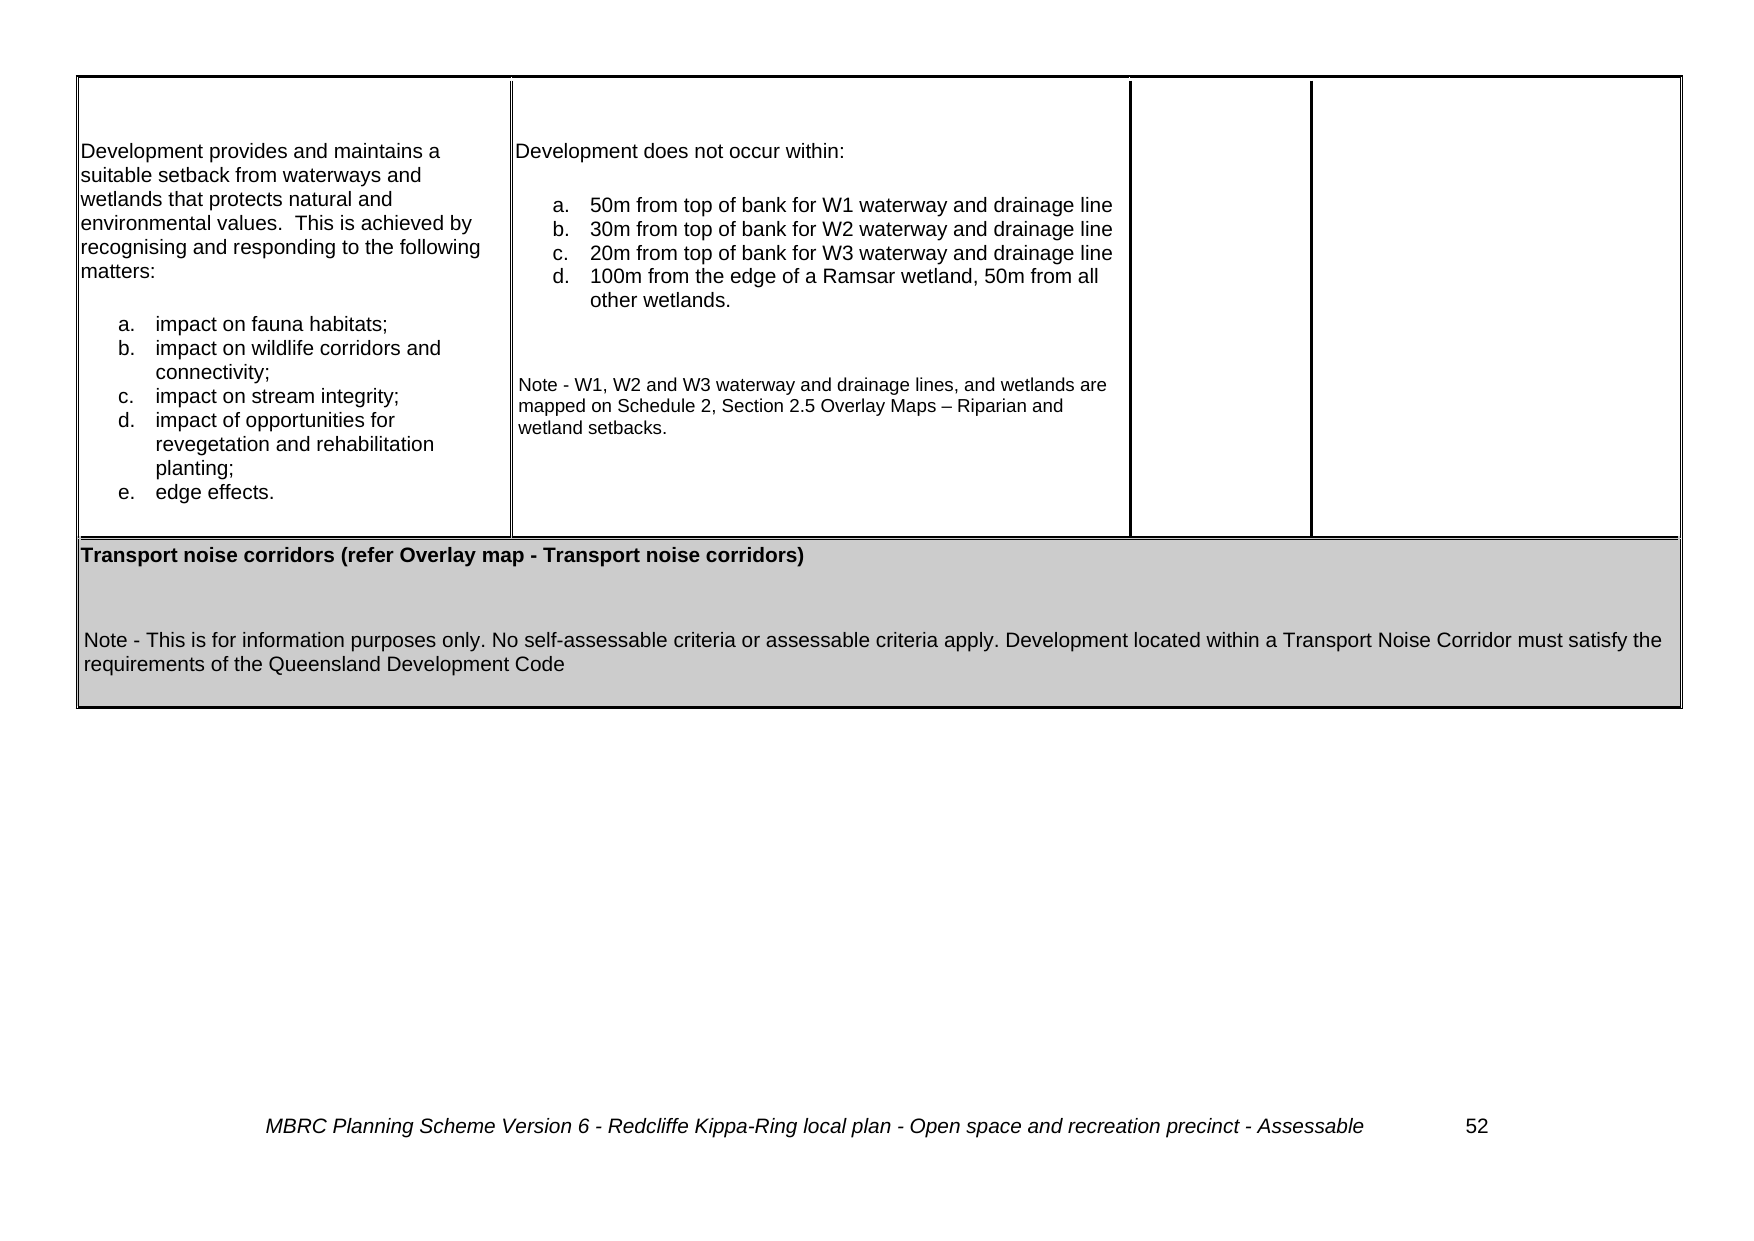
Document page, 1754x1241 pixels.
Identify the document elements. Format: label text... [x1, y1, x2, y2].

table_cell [512, 77, 1130, 536]
table_cell [1130, 78, 1311, 536]
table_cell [79, 78, 512, 536]
table_cell Transport noise corridors (refer Overlay map - Transport noise corridors) [79, 536, 1680, 706]
table_cell [1311, 78, 1680, 536]
